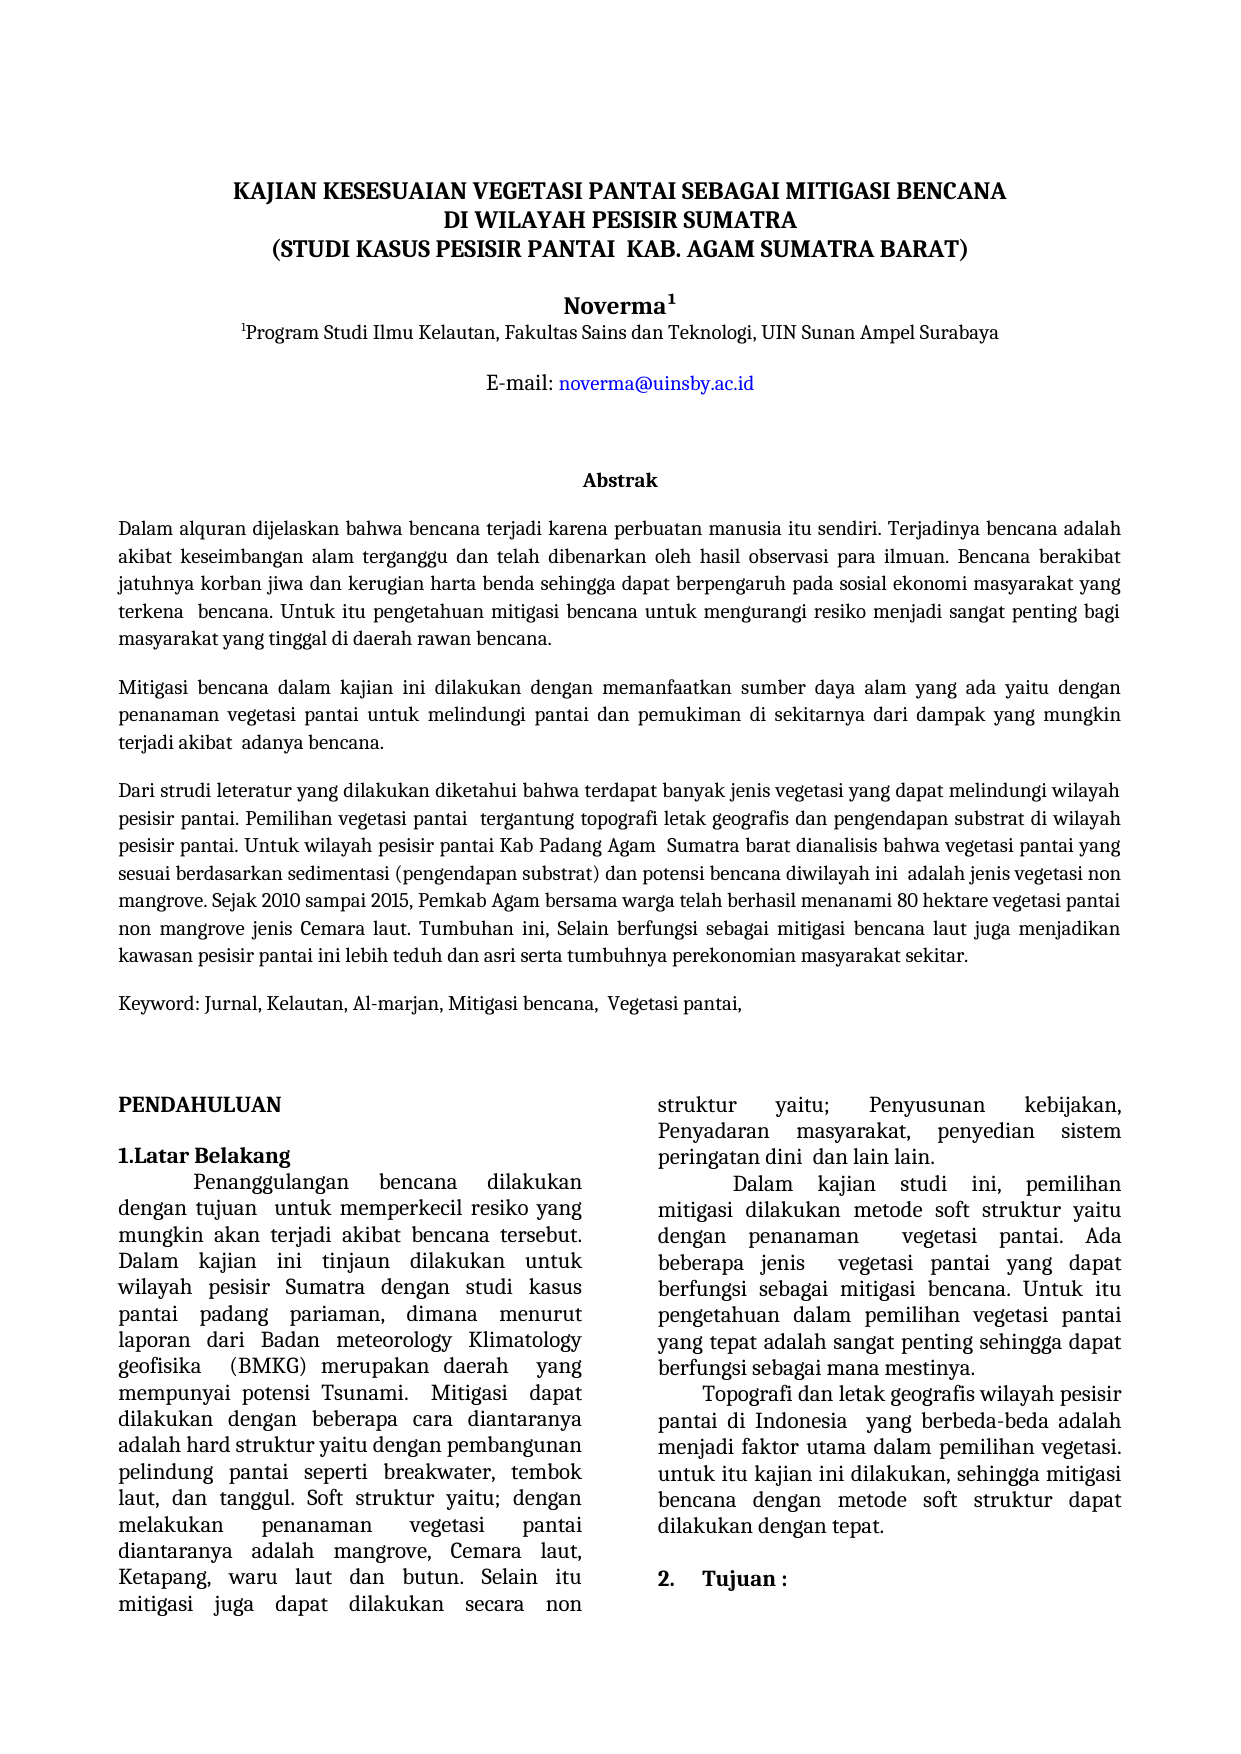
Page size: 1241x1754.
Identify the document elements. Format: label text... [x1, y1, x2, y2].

text DI WILAYAH PESISIR SUMATRA [118, 206, 1122, 235]
text (STUDI KASUS PESISIR PANTAI KAB. AGAM SUMATRA BARAT) [118, 235, 1122, 263]
text Dalam kajian studi ini, pemilihan mitigasi dilakukan metode soft struktur yaitu dengan penanaman vegetasi pantai. Ada beberapa jenis vegetasi pantai yang dapat berfungsi sebagai mitigasi bencana. Untuk itu pengetahuan dalam pemilihan vegetasi pantai yang tepat adalah sangat penting sehingga dapat berfungsi sebagai mana mestinya. [658, 1170, 1122, 1381]
text Mitigasi bencana dalam kajian ini dilakukan dengan memanfaatkan sumber daya alam yang ada yaitu dengan penanaman vegetasi pantai untuk melindungi pantai dan pemukiman di sekitarnya dari dampak yang mungkin terjadi akibat adanya bencana. [118, 675, 1122, 754]
text Abstrak [118, 469, 1122, 493]
text 1Program Studi Ilmu Kelautan, Fakultas Sains dan Teknologi, UIN Sunan Ampel Surabaya [118, 321, 1122, 345]
text PENDAHULUAN [118, 1091, 583, 1118]
text Dalam alquran dijelaskan bahwa bencana terjadi karena perbuatan manusia itu sendiri. Terjadinya bencana adalah akibat keseimbangan alam terganggu dan telah dibenarkan oleh hasil observasi para ilmuan. Bencana berakibat jatuhnya korban jiwa dan kerugian harta benda sehingga dapat berpengaruh pada sosial ekonomi masyarakat yang terkena bencana. Untuk itu pengetahuan mitigasi bencana untuk mengurangi resiko menjadi sangat penting bagi masyarakat yang tinggal di daerah rawan bencana. [118, 517, 1122, 651]
text KAJIAN KESESUAIAN VEGETASI PANTAI SEBAGAI MITIGASI BENCANA [118, 177, 1122, 206]
text Keyword: Jurnal, Kelautan, Al-marjan, Mitigasi bencana, Vegetasi pantai, [118, 992, 1122, 1016]
text 1.Latar Belakang [118, 1142, 583, 1169]
list Tujuan : [658, 1566, 1122, 1592]
text Topografi dan letak geografis wilayah pesisir pantai di Indonesia yang berbeda-beda adalah menjadi faktor utama dalam pemilihan vegetasi. untuk itu kajian ini dilakukan, sehingga mitigasi bencana dengan metode soft struktur dapat dilakukan dengan tepat. [658, 1381, 1122, 1539]
text Noverma¹ [118, 292, 1122, 321]
text Dari strudi leteratur yang dilakukan diketahui bahwa terdapat banyak jenis vegetasi yang dapat melindungi wilayah pesisir pantai. Pemilihan vegetasi pantai tergantung topografi letak geografis dan pengendapan substrat di wilayah pesisir pantai. Untuk wilayah pesisir pantai Kab Padang Agam Sumatra barat dianalisis bahwa vegetasi pantai yang sesuai berdasarkan sedimentasi (pengendapan substrat) dan potensi bencana diwilayah ini adalah jenis vegetasi non mangrove. Sejak 2010 sampai 2015, Pemkab Agam bersama warga telah berhasil menanami 80 hektare vegetasi pantai non mangrove jenis Cemara laut. Tumbuhan ini, Selain berfungsi sebagai mitigasi bencana laut juga menjadikan kawasan pesisir pantai ini lebih teduh dan asri serta tumbuhnya perekonomian masyarakat sekitar. [118, 779, 1122, 968]
text E-mail: noverma@uinsby.ac.id [118, 369, 1122, 396]
text Penanggulangan bencana dilakukan dengan tujuan untuk memperkecil resiko yang mungkin akan terjadi akibat bencana tersebut. Dalam kajian ini tinjaun dilakukan untuk wilayah pesisir Sumatra dengan studi kasus pantai padang pariaman, dimana menurut laporan dari Badan meteorology Klimatology geofisika (BMKG) merupakan daerah yang mempunyai potensi Tsunami. Mitigasi dapat dilakukan dengan beberapa cara diantaranya adalah hard struktur yaitu dengan pembangunan pelindung pantai seperti breakwater, tembok laut, dan tanggul. Soft struktur yaitu; dengan melakukan penanaman vegetasi pantai diantaranya adalah mangrove, Cemara laut, Ketapang, waru laut dan butun. Selain itu mitigasi juga dapat dilakukan secara non struktur yaitu; Penyusunan kebijakan, Penyadaran masyarakat, penyedian sistem peringatan dini dan lain lain. [118, 1169, 583, 1617]
